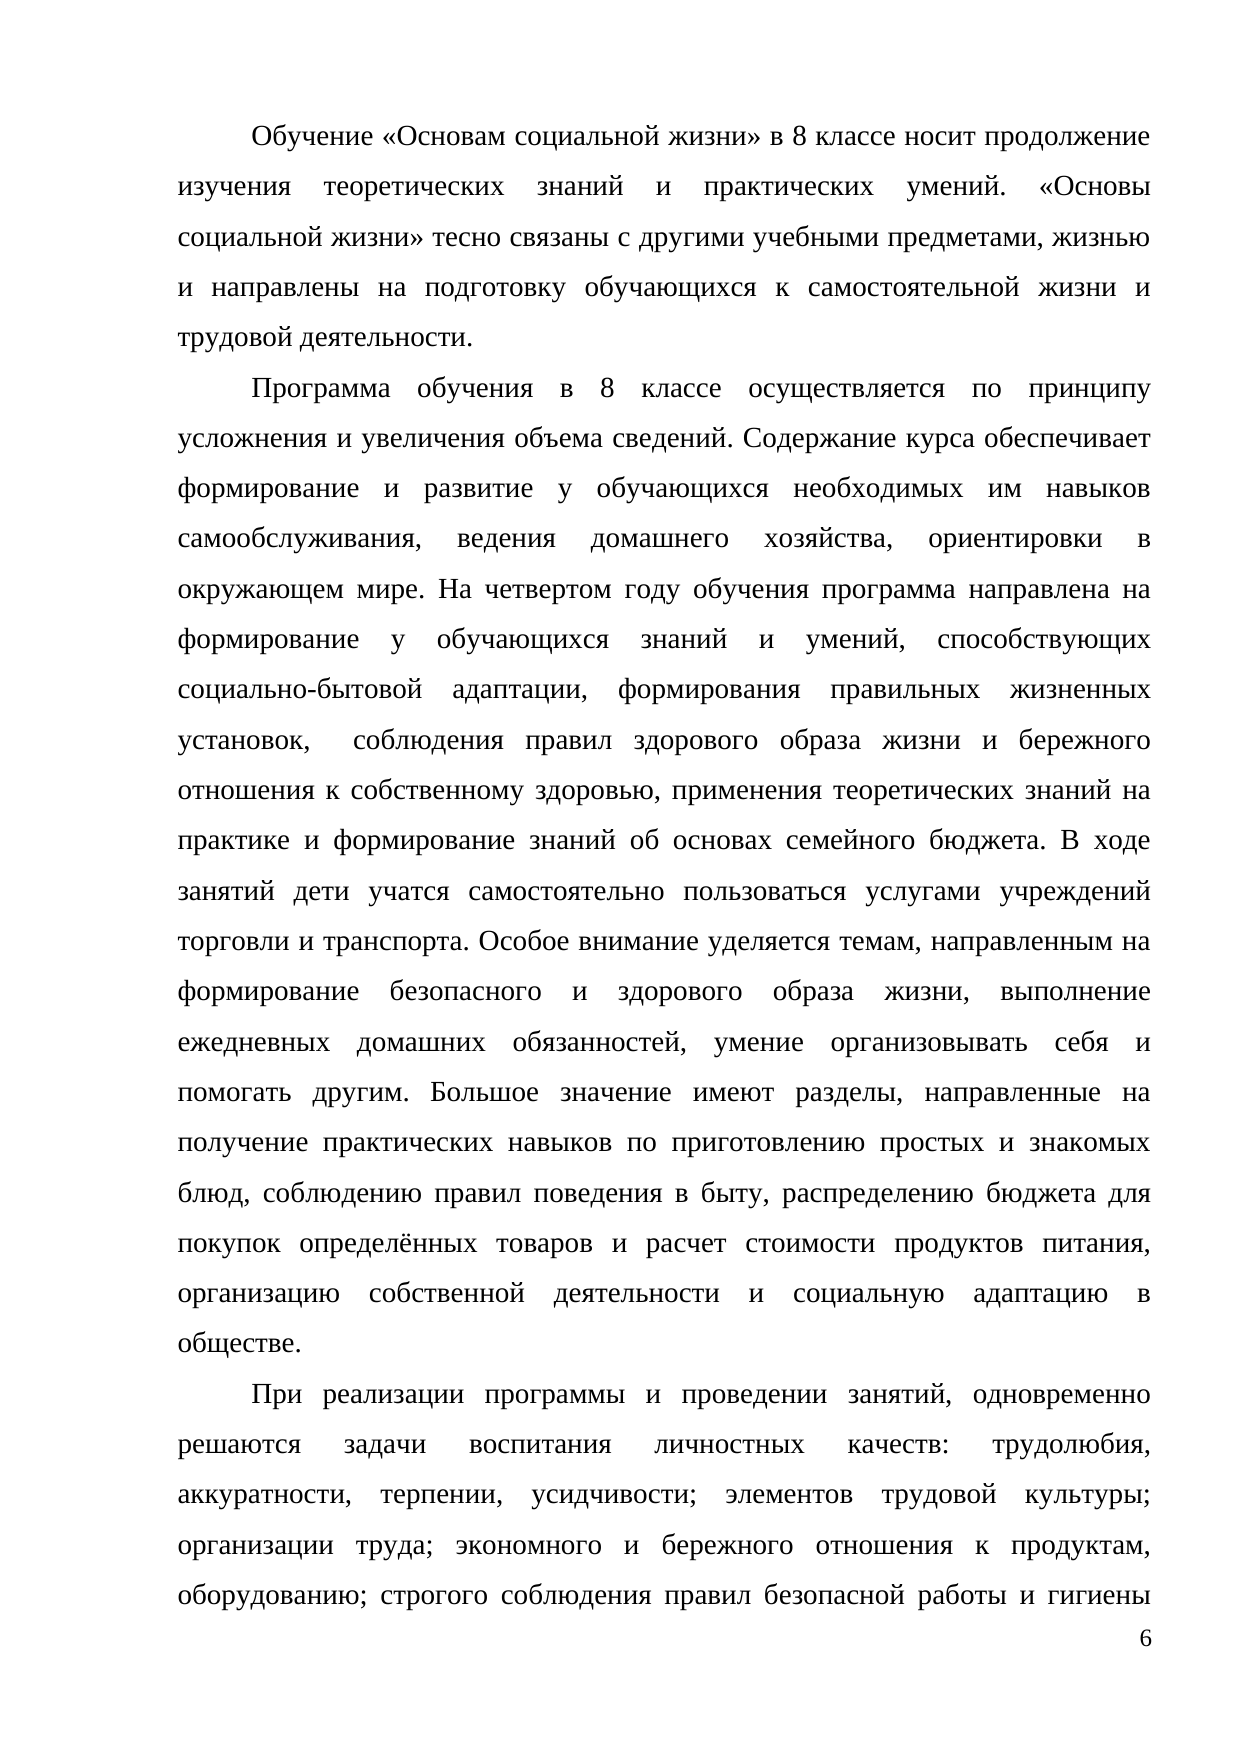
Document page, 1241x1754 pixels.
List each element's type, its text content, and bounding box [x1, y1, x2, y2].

text Программа обучения в 8 классе осуществляется по принципу усложнения и увеличения объема сведений. Содержание курса обеспечивает формирование и развитие у обучающихся необходимых им навыков самообслуживания, ведения домашнего хозяйства, ориентировки в окружающем мире. На четвертом году обучения программа направлена на формирование у обучающихся знаний и умений, способствующих социально-бытовой адаптации, формирования правильных жизненных установок, соблюдения правил здорового образа жизни и бережного отношения к собственному здоровью, применения теоретических знаний на практике и формирование знаний об основах семейного бюджета. В ходе занятий дети учатся самостоятельно пользоваться услугами учреждений торговли и транспорта. Особое внимание уделяется темам, направленным на формирование безопасного и здорового образа жизни, выполнение ежедневных домашних обязанностей, умение организовывать себя и помогать другим. Большое значение имеют разделы, направленные на получение практических навыков по приготовлению простых и знакомых блюд, соблюдению правил поведения в быту, распределению бюджета для покупок определённых товаров и расчет стоимости продуктов питания, организацию собственной деятельности и социальную адаптацию в обществе. [177, 370, 1152, 1359]
text Обучение «Основам социальной жизни» в 8 классе носит продолжение изучения теоретических знаний и практических умений. «Основы социальной жизни» тесно связаны с другими учебными предметами, жизнью и направлены на подготовку обучающихся к самостоятельной жизни и трудовой деятельности. [177, 118, 1152, 353]
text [177, 1376, 1152, 1611]
